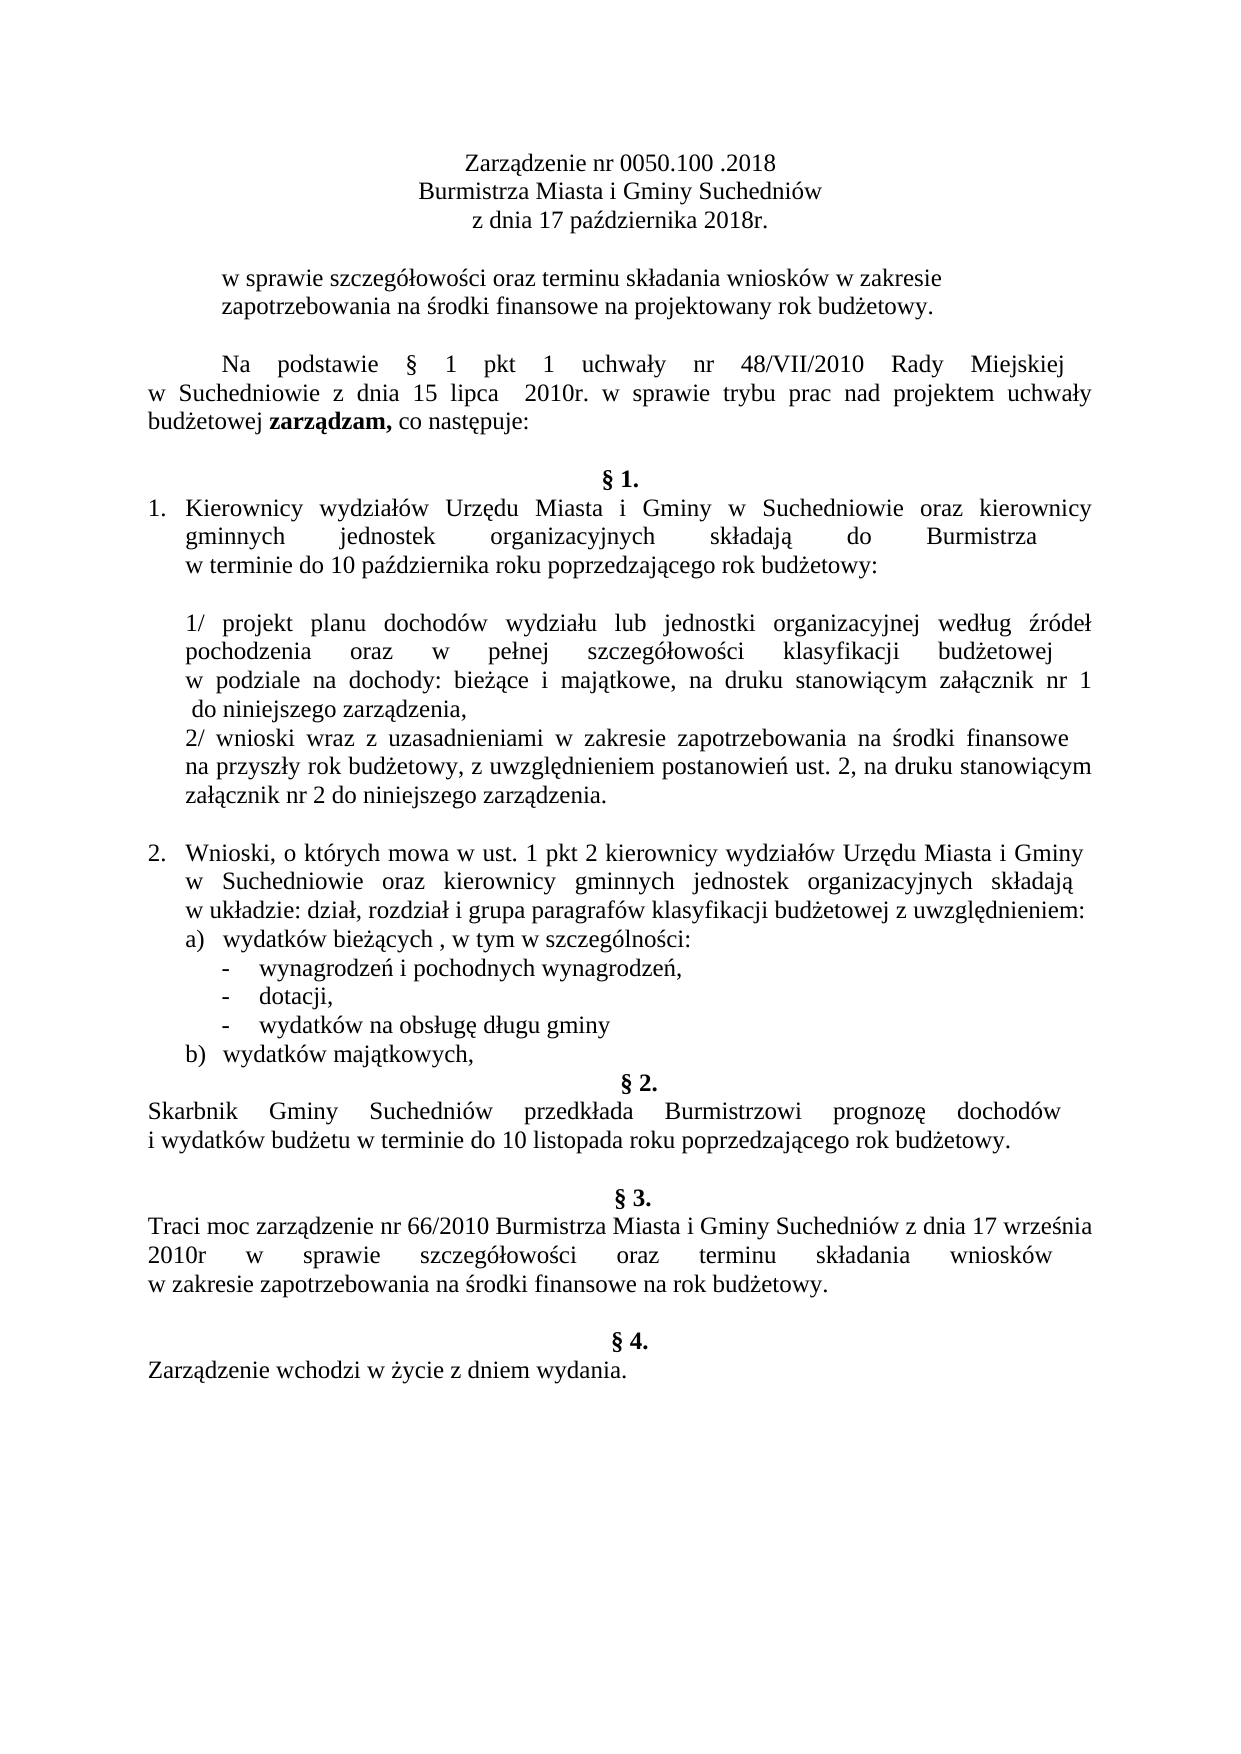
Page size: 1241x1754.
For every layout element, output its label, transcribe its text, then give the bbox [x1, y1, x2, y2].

text z dnia 17 października 2018r. [148, 205, 1093, 234]
list wydatków bieżących , w tym w szczególności: [185, 924, 1093, 953]
text 2/ wnioski wraz z uzasadnieniami w zakresie zapotrzebowania na środki finansowe na przyszły rok budżetowy, z uwzględnieniem postanowień ust. 2, na druku stanowiącym załącznik nr 2 do niniejszego zarządzenia. [185, 723, 1093, 809]
list wydatków majątkowych, [185, 1039, 1093, 1068]
text Na podstawie § 1 pkt 1 uchwały nr 48/VII/2010 Rady Miejskiej w Suchedniowie z dnia 15 lipca 2010r. w sprawie trybu prac nad projektem uchwały budżetowej zarządzam, co następuje: [148, 349, 1093, 435]
list Wnioski, o których mowa w ust. 1 pkt 2 kierownicy wydziałów Urzędu Miasta i Gminy w Suchedniowie oraz kierownicy gminnych jednostek organizacyjnych składają w układzie: dział, rozdział i grupa paragrafów klasyfikacji budżetowej z uwzględnieniem: [148, 838, 1093, 924]
text Burmistrza Miasta i Gminy Suchedniów [148, 176, 1093, 205]
text § 3. [148, 1183, 1093, 1211]
text § 1. [148, 464, 1093, 493]
title Zarządzenie nr 0050.100 .2018 [148, 148, 1093, 176]
list wynagrodzeń i pochodnych wynagrodzeń, [221, 953, 1093, 981]
text § 2. [185, 1068, 1093, 1096]
list wydatków na obsługę długu gminy [221, 1010, 1093, 1039]
text Zarządzenie wchodzi w życie z dniem wydania. [148, 1355, 1093, 1384]
text w sprawie szczegółowości oraz terminu składania wniosków w zakresie zapotrzebowania na środki finansowe na projektowany rok budżetowy. [221, 263, 1093, 320]
text Traci moc zarządzenie nr 66/2010 Burmistrza Miasta i Gminy Suchedniów z dnia 17 września 2010r w sprawie szczegółowości oraz terminu składania wniosków w zakresie zapotrzebowania na środki finansowe na rok budżetowy. [148, 1211, 1093, 1298]
text 1/ projekt planu dochodów wydziału lub jednostki organizacyjnej według źródeł pochodzenia oraz w pełnej szczegółowości klasyfikacji budżetowej w podziale na dochody: bieżące i majątkowe, na druku stanowiącym załącznik nr 1 do niniejszego zarządzenia, [185, 608, 1093, 723]
list dotacji, [221, 981, 1093, 1010]
text § 4. [148, 1326, 1093, 1355]
text Skarbnik Gminy Suchedniów przedkłada Burmistrzowi prognozę dochodów i wydatków budżetu w terminie do 10 listopada roku poprzedzającego rok budżetowy. [148, 1096, 1093, 1154]
list Kierownicy wydziałów Urzędu Miasta i Gminy w Suchedniowie oraz kierownicy gminnych jednostek organizacyjnych składają do Burmistrza w terminie do 10 października roku poprzedzającego rok budżetowy: [148, 493, 1093, 579]
